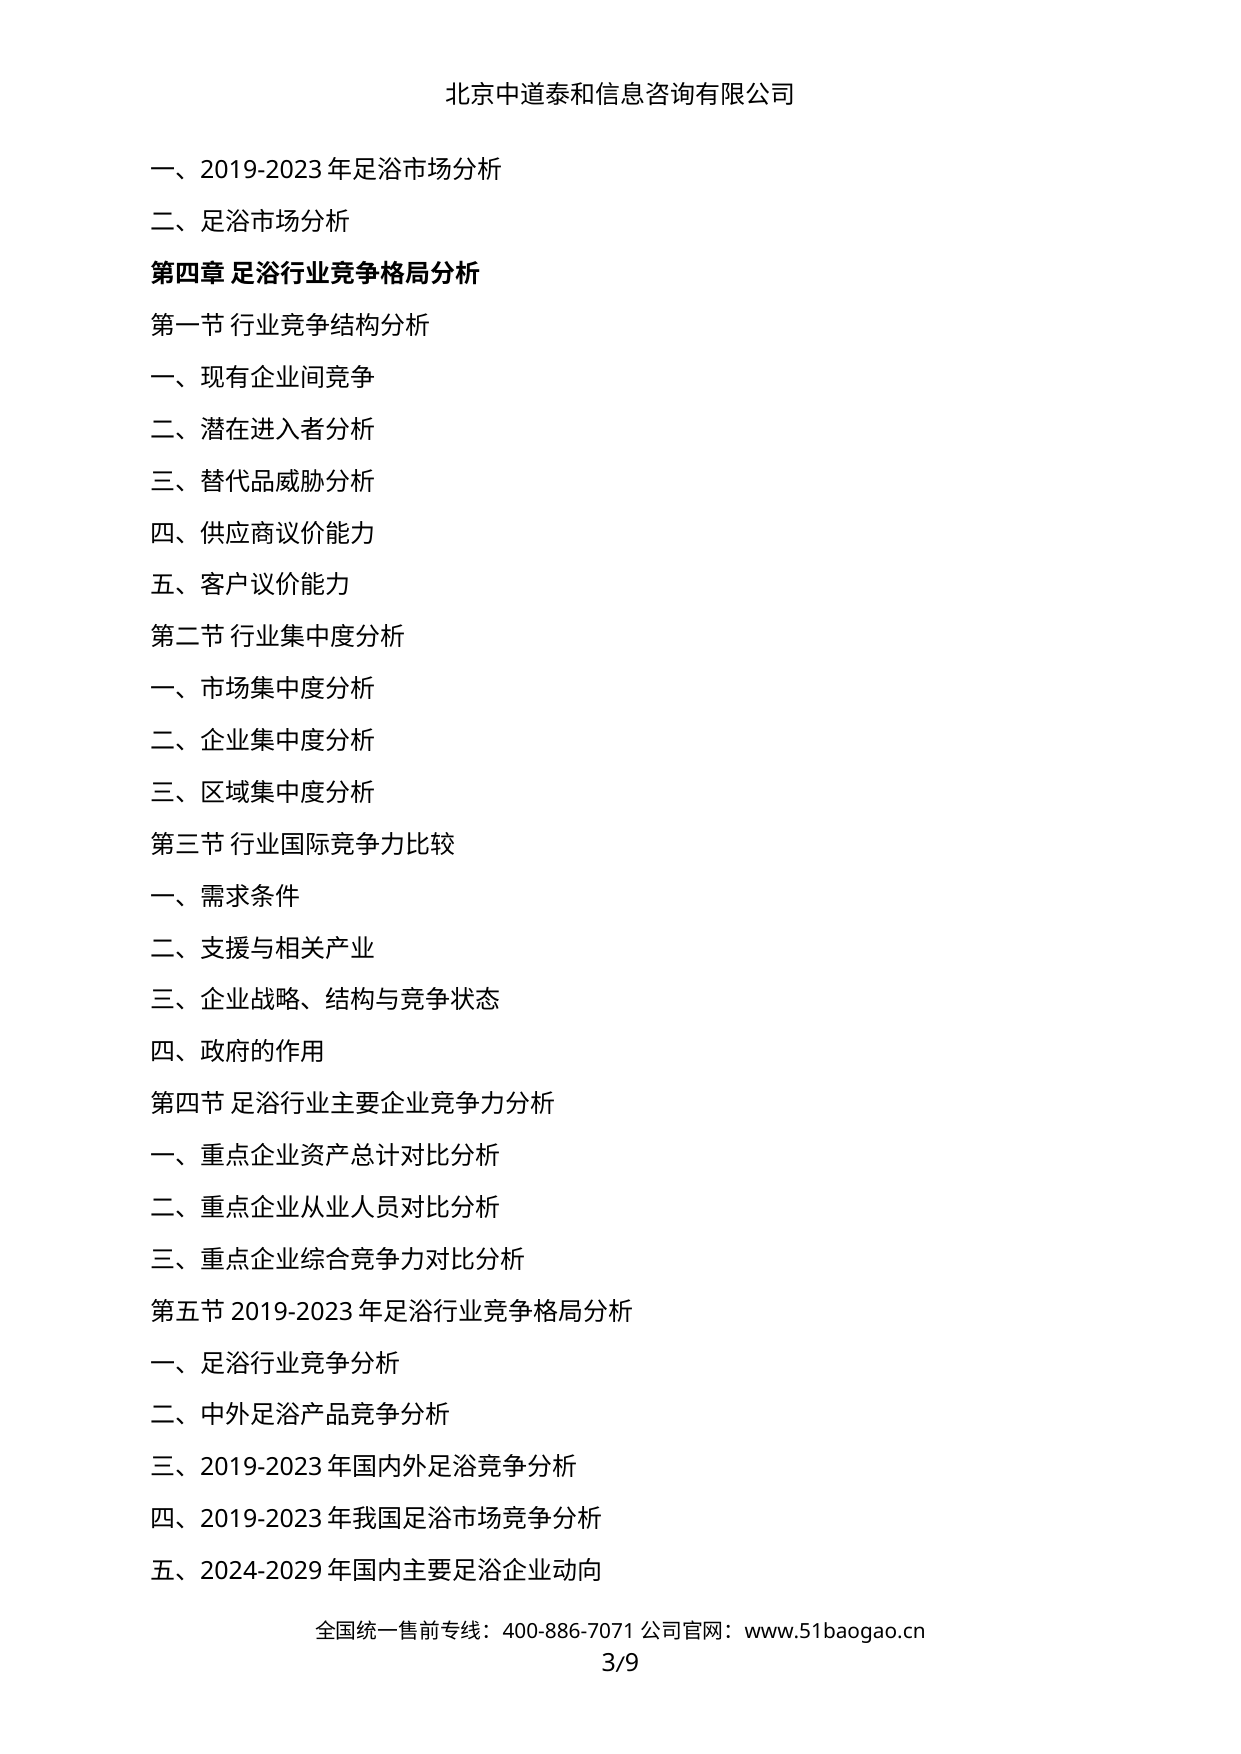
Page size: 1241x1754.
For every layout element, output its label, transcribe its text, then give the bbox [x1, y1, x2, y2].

text 二、企业集中度分析 [150, 721, 1090, 757]
text 一、市场集中度分析 [150, 669, 1090, 705]
text 一、重点企业资产总计对比分析 [150, 1136, 1090, 1172]
text 一、需求条件 [150, 876, 1090, 912]
text 三、2019-2023年国内外足浴竞争分析 [150, 1447, 1090, 1483]
text 三、企业战略、结构与竞争状态 [150, 980, 1090, 1016]
text 二、重点企业从业人员对比分析 [150, 1187, 1090, 1224]
text 第一节 行业竞争结构分析 [150, 306, 1090, 342]
text 二、潜在进入者分析 [150, 409, 1090, 446]
text 四、供应商议价能力 [150, 513, 1090, 549]
text 第三节 行业国际竞争力比较 [150, 824, 1090, 861]
text 三、重点企业综合竞争力对比分析 [150, 1239, 1090, 1276]
text 四、政府的作用 [150, 1032, 1090, 1068]
text 二、足浴市场分析 [150, 202, 1090, 238]
text 三、替代品威胁分析 [150, 461, 1090, 497]
text 四、2019-2023年我国足浴市场竞争分析 [150, 1499, 1090, 1535]
text 一、足浴行业竞争分析 [150, 1343, 1090, 1379]
text 一、现有企业间竞争 [150, 357, 1090, 394]
text 第二节 行业集中度分析 [150, 617, 1090, 653]
text 第四节 足浴行业主要企业竞争力分析 [150, 1084, 1090, 1120]
text 三、区域集中度分析 [150, 772, 1090, 809]
text 第五节 2019-2023年足浴行业竞争格局分析 [150, 1291, 1090, 1327]
text 二、支援与相关产业 [150, 928, 1090, 964]
text 第四章 足浴行业竞争格局分析 [150, 254, 1090, 290]
text 一、2019-2023年足浴市场分析 [150, 150, 1090, 186]
text 五、2024-2029年国内主要足浴企业动向 [150, 1551, 1090, 1587]
text 二、中外足浴产品竞争分析 [150, 1395, 1090, 1431]
text 五、客户议价能力 [150, 565, 1090, 601]
